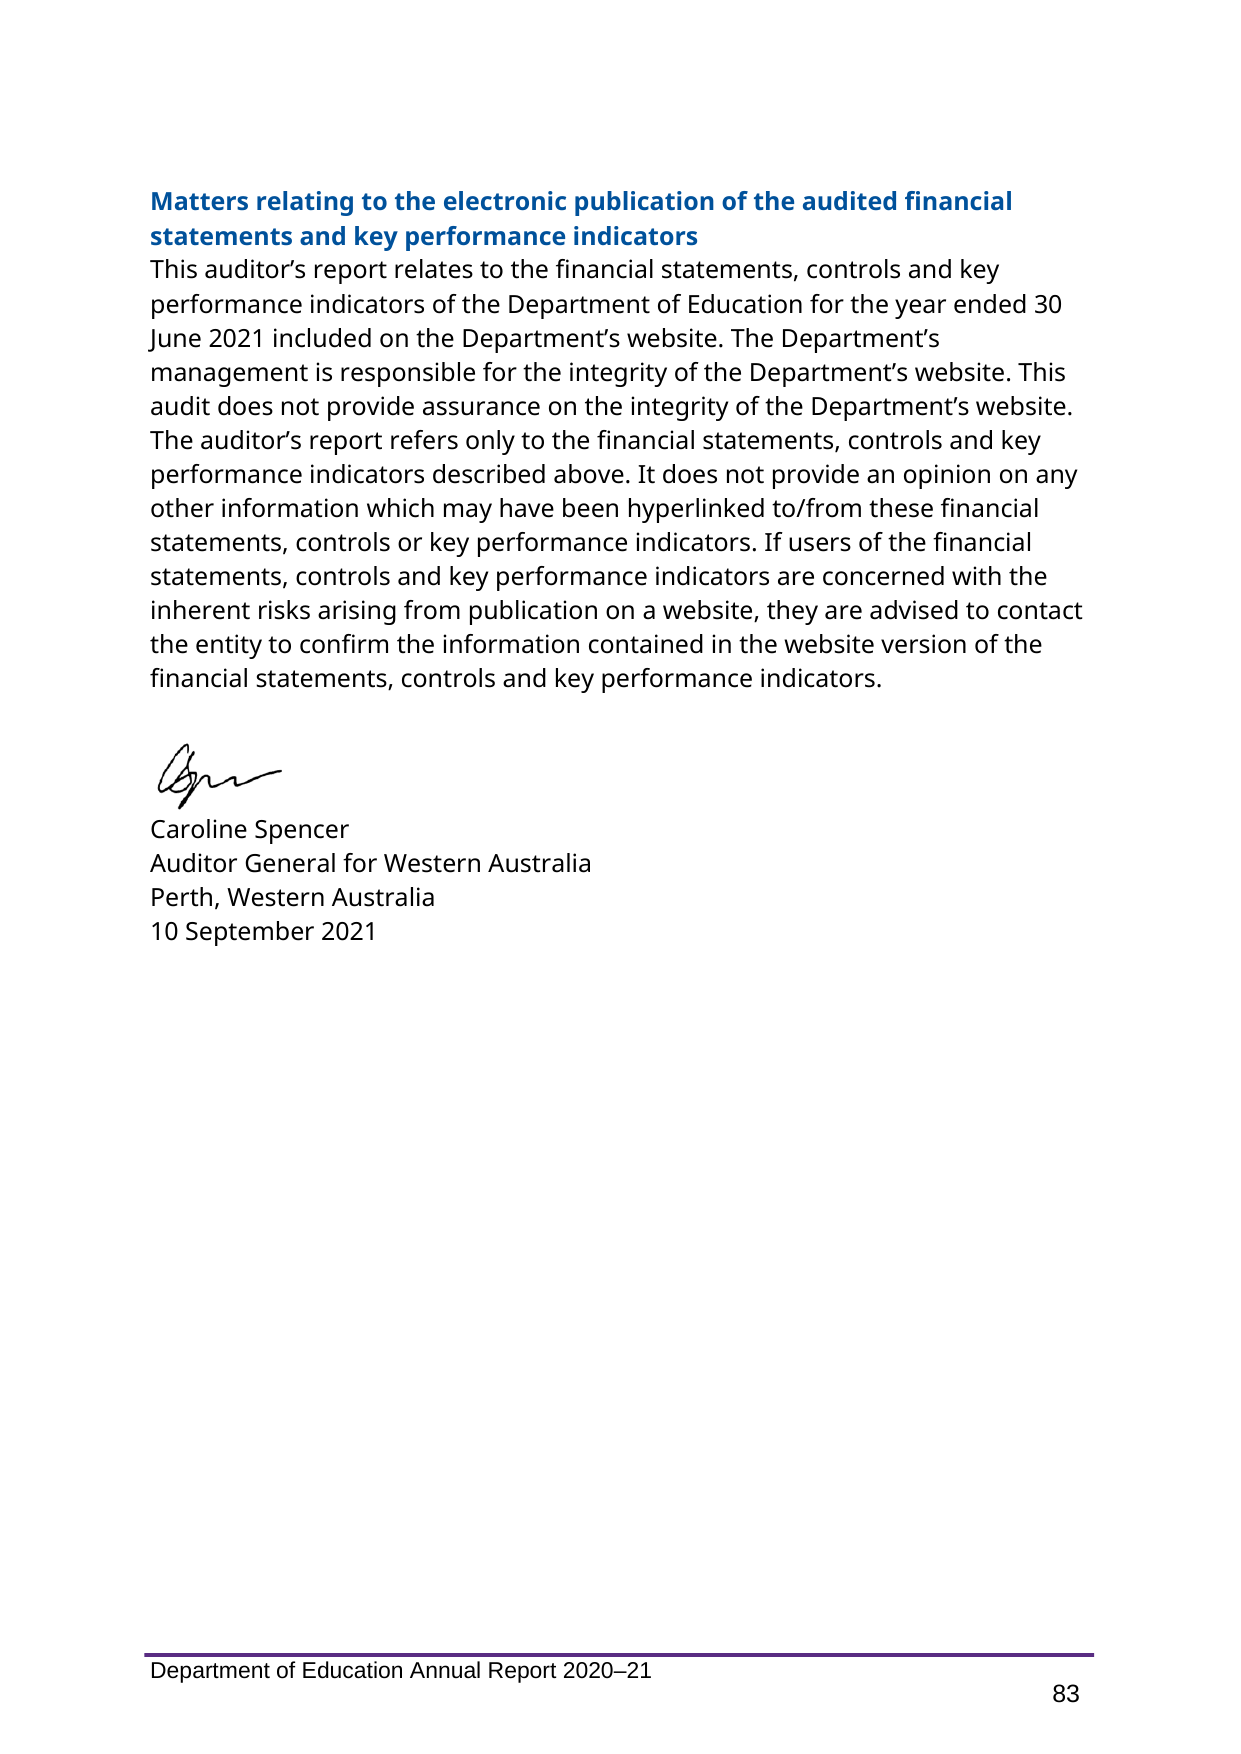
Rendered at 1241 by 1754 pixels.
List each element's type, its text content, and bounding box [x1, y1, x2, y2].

text 10 September 2021 [150, 914, 1090, 948]
text This auditor’s report relates to the financial statements, controls and key performance indicators of the Department of Education for the year ended 30 June 2021 included on the Department’s website. The Department’s management is responsible for the integrity of the Department’s website. This audit does not provide assurance on the integrity of the Department’s website. The auditor’s report refers only to the financial statements, controls and key performance indicators described above. It does not provide an opinion on any other information which may have been hyperlinked to/from these financial statements, controls or key performance indicators. If users of the financial statements, controls and key performance indicators are concerned with the inherent risks arising from publication on a website, they are advised to contact the entity to confirm the information contained in the website version of the financial statements, controls and key performance indicators. [150, 252, 1090, 695]
text Caroline Spencer [150, 812, 1090, 846]
picture [150, 729, 287, 812]
text Matters relating to the electronic publication of the audited financial statements and key performance indicators [150, 184, 1090, 252]
text Auditor General for Western Australia [150, 846, 1090, 880]
text Perth, Western Australia [150, 880, 1090, 914]
